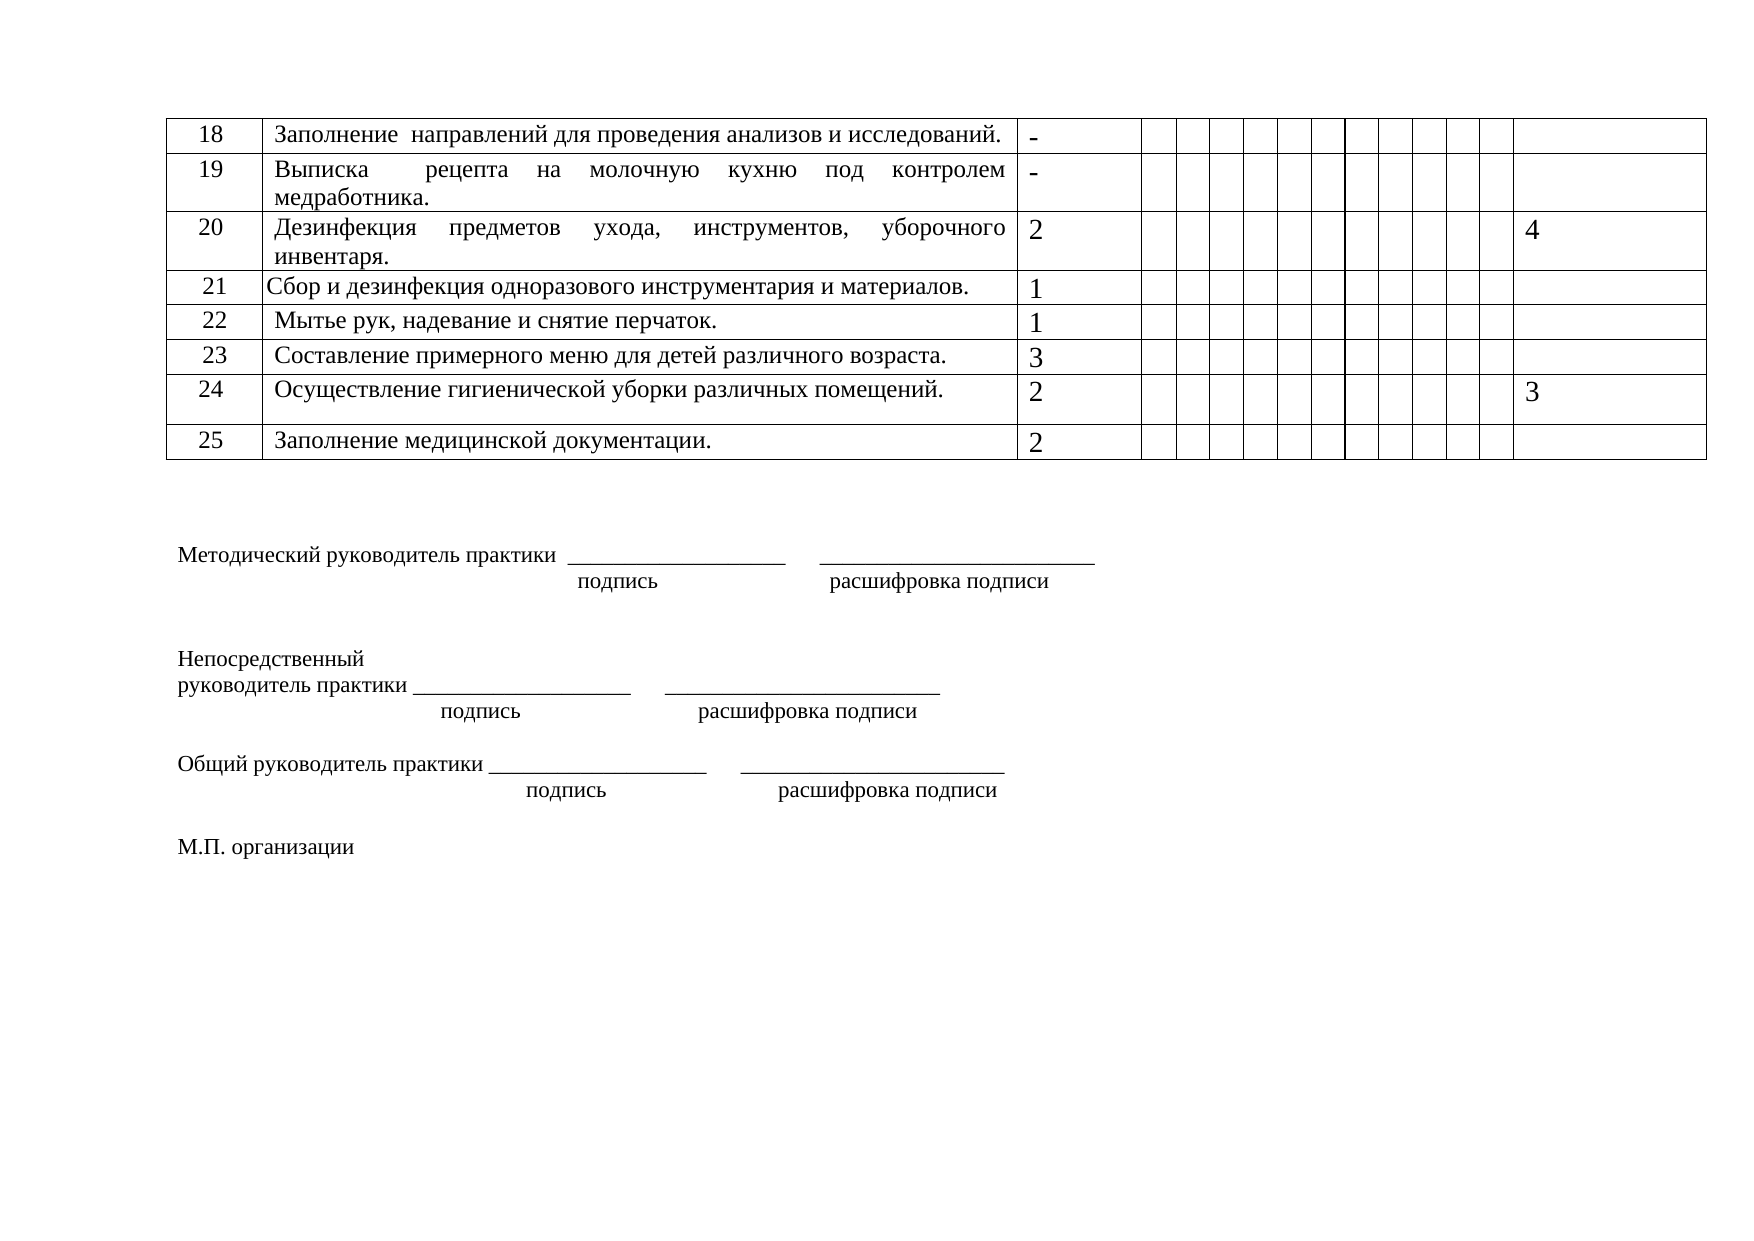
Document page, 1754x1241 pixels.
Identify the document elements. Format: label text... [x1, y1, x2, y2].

table_cell 3 [1514, 375, 1706, 424]
table_cell 1 [1018, 271, 1141, 304]
table_cell 21 [167, 271, 262, 304]
table_cell [1447, 425, 1479, 459]
table_cell [1379, 212, 1412, 270]
table_cell [1480, 271, 1513, 304]
table_cell [1514, 119, 1706, 153]
table_cell [1447, 305, 1479, 339]
table_cell [1278, 271, 1311, 304]
table_cell [1514, 271, 1706, 304]
table_cell [1210, 340, 1243, 373]
table_cell 18 [167, 119, 262, 153]
table_cell 2 [1018, 425, 1141, 459]
table_cell [1379, 305, 1412, 339]
table_cell [1177, 305, 1209, 339]
table_cell [1413, 271, 1446, 304]
table_cell 2 [1018, 212, 1141, 270]
table_cell Выписка рецепта на молочную кухню под контролем медработника. [263, 154, 1017, 211]
table_cell [1278, 340, 1311, 373]
table_cell [1413, 340, 1446, 373]
table_cell [1514, 154, 1706, 211]
table_cell [1244, 340, 1277, 373]
table_cell - [1018, 154, 1141, 211]
table_cell [1379, 154, 1412, 211]
table_cell [1177, 119, 1209, 153]
table_cell [1142, 212, 1176, 270]
table_cell [1210, 425, 1243, 459]
table_cell [1278, 119, 1311, 153]
table_cell [1480, 154, 1513, 211]
table_cell [1346, 271, 1378, 304]
table_cell [1177, 154, 1209, 211]
table_cell 24 [167, 375, 262, 424]
table_cell - [1018, 119, 1141, 153]
table_cell [1210, 375, 1243, 424]
table_cell [1142, 271, 1176, 304]
table_cell [1244, 154, 1277, 211]
table_cell [1480, 425, 1513, 459]
table_cell [1244, 119, 1277, 153]
table_cell 2 [1018, 375, 1141, 424]
text Непосредственный [177, 645, 1695, 671]
table_cell [1177, 375, 1209, 424]
text М.П. организации [177, 833, 1695, 859]
table_cell [1413, 305, 1446, 339]
table_cell [1447, 119, 1479, 153]
table_cell Заполнение медицинской документации. [263, 425, 1017, 459]
table_cell [1413, 425, 1446, 459]
table_cell [1312, 154, 1344, 211]
table_cell 1 [1018, 305, 1141, 339]
table_cell [1210, 119, 1243, 153]
table_cell [1379, 119, 1412, 153]
table_cell [1480, 340, 1513, 373]
table_cell [1413, 119, 1446, 153]
table_cell [1177, 340, 1209, 373]
table_cell [1312, 271, 1344, 304]
table_cell [1244, 425, 1277, 459]
table_cell [1210, 271, 1243, 304]
table_cell Заполнение направлений для проведения анализов и исследований. [263, 119, 1017, 153]
table_cell [1210, 154, 1243, 211]
table_cell [1480, 305, 1513, 339]
table_cell [1142, 119, 1176, 153]
table_cell 22 [167, 305, 262, 339]
table_cell [1177, 425, 1209, 459]
table_cell [1447, 212, 1479, 270]
table_cell [1447, 340, 1479, 373]
table_cell [1379, 340, 1412, 373]
table_cell [1210, 305, 1243, 339]
table_cell [1379, 425, 1412, 459]
table_cell [1244, 375, 1277, 424]
table_cell [1142, 340, 1176, 373]
table_cell Осуществление гигиенической уборки различных помещений. [263, 375, 1017, 424]
table_cell [1210, 212, 1243, 270]
table_cell [1312, 425, 1344, 459]
table_cell [1278, 305, 1311, 339]
table_cell [1278, 212, 1311, 270]
table_cell [1142, 154, 1176, 211]
table_cell [1142, 305, 1176, 339]
text подпись расшифровка подписи [177, 567, 1695, 594]
table_cell [1514, 425, 1706, 459]
table_cell 19 [167, 154, 262, 211]
table_cell [1278, 154, 1311, 211]
table_cell [1177, 271, 1209, 304]
table_cell Составление примерного меню для детей различного возраста. [263, 340, 1017, 373]
table_cell [1413, 154, 1446, 211]
table_cell [1142, 375, 1176, 424]
table_cell [1312, 375, 1344, 424]
table_cell [1346, 305, 1378, 339]
table_cell [1278, 375, 1311, 424]
table_cell [1346, 425, 1378, 459]
table_cell [1346, 119, 1378, 153]
text руководитель практики ___________________ ________________________ [177, 671, 1695, 697]
table_cell Дезинфекция предметов ухода, инструментов, уборочного инвентаря. [263, 212, 1017, 270]
table_cell [1413, 375, 1446, 424]
table_cell 4 [1514, 212, 1706, 270]
table_cell [1413, 212, 1446, 270]
table_cell [1177, 212, 1209, 270]
table_cell [1312, 340, 1344, 373]
table_cell [1379, 271, 1412, 304]
table_cell [1480, 119, 1513, 153]
table_cell 20 [167, 212, 262, 270]
text подпись расшифровка подписи [177, 777, 1695, 803]
table_cell [1447, 375, 1479, 424]
table_cell [1379, 375, 1412, 424]
table_cell [1480, 212, 1513, 270]
text подпись расшифровка подписи [177, 697, 1695, 724]
table_cell [1244, 271, 1277, 304]
table_cell [1312, 305, 1344, 339]
table_cell [1346, 375, 1378, 424]
table_cell 23 [167, 340, 262, 373]
table_cell [1244, 212, 1277, 270]
table_cell [1514, 340, 1706, 373]
table_cell 25 [167, 425, 262, 459]
table_cell [1142, 425, 1176, 459]
text Методический руководитель практики ___________________ ________________________ [177, 541, 1695, 567]
table_cell [1312, 119, 1344, 153]
table_cell [1346, 340, 1378, 373]
table_cell [1346, 212, 1378, 270]
table_cell Мытье рук, надевание и снятие перчаток. [263, 305, 1017, 339]
table_cell [1346, 154, 1378, 211]
table_cell Сбор и дезинфекция одноразового инструментария и материалов. [263, 271, 1017, 304]
table_cell [1447, 271, 1479, 304]
table_cell [1312, 212, 1344, 270]
text Общий руководитель практики ___________________ _______________________ [177, 750, 1695, 777]
table_cell [1480, 375, 1513, 424]
table_cell [1244, 305, 1277, 339]
table_cell [1447, 154, 1479, 211]
table_cell 3 [1018, 340, 1141, 373]
table_cell [1514, 305, 1706, 339]
table_cell [1278, 425, 1311, 459]
